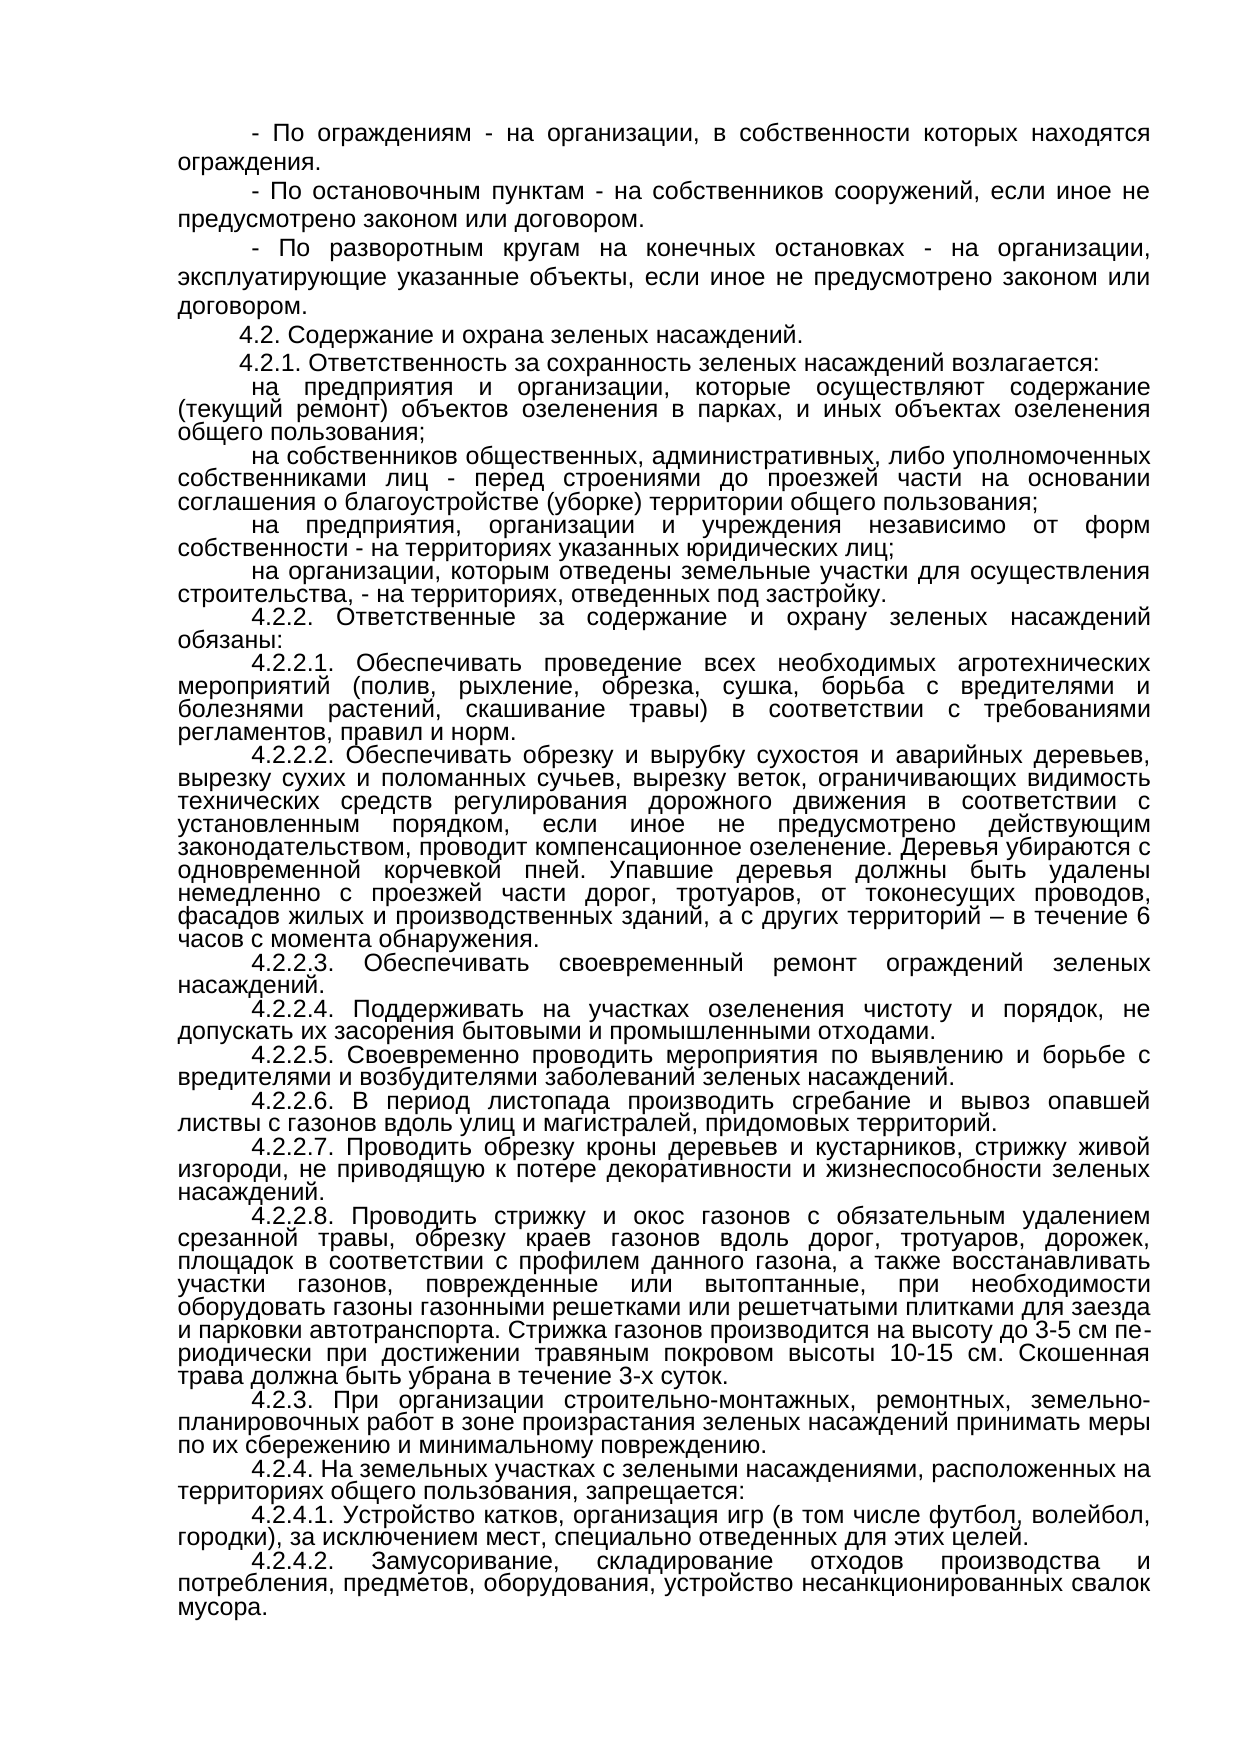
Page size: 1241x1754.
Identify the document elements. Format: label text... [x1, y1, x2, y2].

text на собственников общественных, административных, либо уполномоченных собственниками лиц - перед строениями до проезжей части на основании соглашения о благоустройстве (уборке) территории общего пользования; [177, 446, 1152, 515]
text - По остановочным пунктам - на собственников сооружений, если иное не предусмотрено законом или договором. [177, 176, 1152, 233]
text 4.2.2.5. Своевременно проводить мероприятия по выявлению и борьбе с вредителями и возбудителями заболеваний зеленых насаждений. [177, 1045, 1152, 1091]
text 4.2.4. На земельных участках с зелеными насаждениями, расположенных на территориях общего пользования, запрещается: [177, 1459, 1152, 1505]
text на предприятия и организации, которые осуществляют содержание (текущий ремонт) объектов озеленения в парках, и иных объектах озеленения общего пользования; [177, 377, 1152, 446]
text 4.2.2. Ответственные за содержание и охрану зеленых насаждений обязаны: [177, 607, 1152, 653]
text 4.2.2.2. Обеспечивать обрезку и вырубку сухостоя и аварийных деревьев, вырезку сухих и поломанных сучьев, вырезку веток, ограничивающих видимость технических средств регулирования дорожного движения в соответствии с установленным порядком, если иное не предусмотрено действующим законодательством, проводит компенсационное озеленение. Деревья убираются с одновременной корчевкой пней. Упавшие деревья должны быть удалены немедленно с проезжей части дорог, тротуаров, от токонесущих проводов, фасадов жилых и производственных зданий, а с других территорий – в течение 6 часов с момента обнаружения. [177, 746, 1152, 953]
text 4.2.4.1. Устройство катков, организация игр (в том числе футбол, волейбол, городки), за исключением мест, специально отведенных для этих целей. [177, 1505, 1152, 1551]
text 4.2.1. Ответственность за сохранность зеленых насаждений возлагается: [177, 348, 1152, 377]
text 4.2.2.4. Поддерживать на участках озеленения чистоту и порядок, не допускать их засорения бытовыми и промышленными отходами. [177, 999, 1152, 1045]
text 4.2.2.3. Обеспечивать своевременный ремонт ограждений зеленых насаждений. [177, 953, 1152, 999]
text 4.2.2.1. Обеспечивать проведение всех необходимых агротехнических мероприятий (полив, рыхление, обрезка, сушка, борьба с вредителями и болезнями растений, скашивание травы) в соответствии с требованиями регламентов, правил и норм. [177, 653, 1152, 745]
text - По ограждениям - на организации, в собственности которых находятся ограждения. [177, 118, 1152, 176]
text 4.2. Содержание и охрана зеленых насаждений. [177, 320, 1152, 348]
text 4.2.3. При организации строительно-монтажных, ремонтных, земельно-планировочных работ в зоне произрастания зеленых насаждений принимать меры по их сбережению и минимальному повреждению. [177, 1390, 1152, 1459]
text на организации, которым отведены земельные участки для осуществления строительства, - на территориях, отведенных под застройку. [177, 561, 1152, 607]
text 4.2.2.6. В период листопада производить сгребание и вывоз опавшей листвы с газонов вдоль улиц и магистралей, придомовых территорий. [177, 1091, 1152, 1137]
text 4.2.4.2. Замусоривание, складирование отходов производства и потребления, предметов, оборудования, устройство несанкционированных свалок мусора. [177, 1551, 1152, 1620]
text - По разворотным кругам на конечных остановках - на организации, эксплуатирующие указанные объекты, если иное не предусмотрено законом или договором. [177, 233, 1152, 319]
text на предприятия, организации и учреждения независимо от форм собственности - на территориях указанных юридических лиц; [177, 515, 1152, 561]
text 4.2.2.8. Проводить стрижку и окос газонов с обязательным удалением срезанной травы, обрезку краев газонов вдоль дорог, тротуаров, дорожек, площадок в соответствии с профилем данного газона, а также восстанавливать участки газонов, поврежденные или вытоптанные, при необходимости оборудовать газоны газонными решетками или решетчатыми плитками для заезда и парковки автотранспорта. Стрижка газонов производится на высоту до 3-5 см периодически при достижении травяным покровом высоты 10-15 см. Скошенная трава должна быть убрана в течение 3-х суток. [177, 1206, 1152, 1390]
text 4.2.2.7. Проводить обрезку кроны деревьев и кустарников, стрижку живой изгороди, не приводящую к потере декоративности и жизнеспособности зеленых насаждений. [177, 1137, 1152, 1206]
